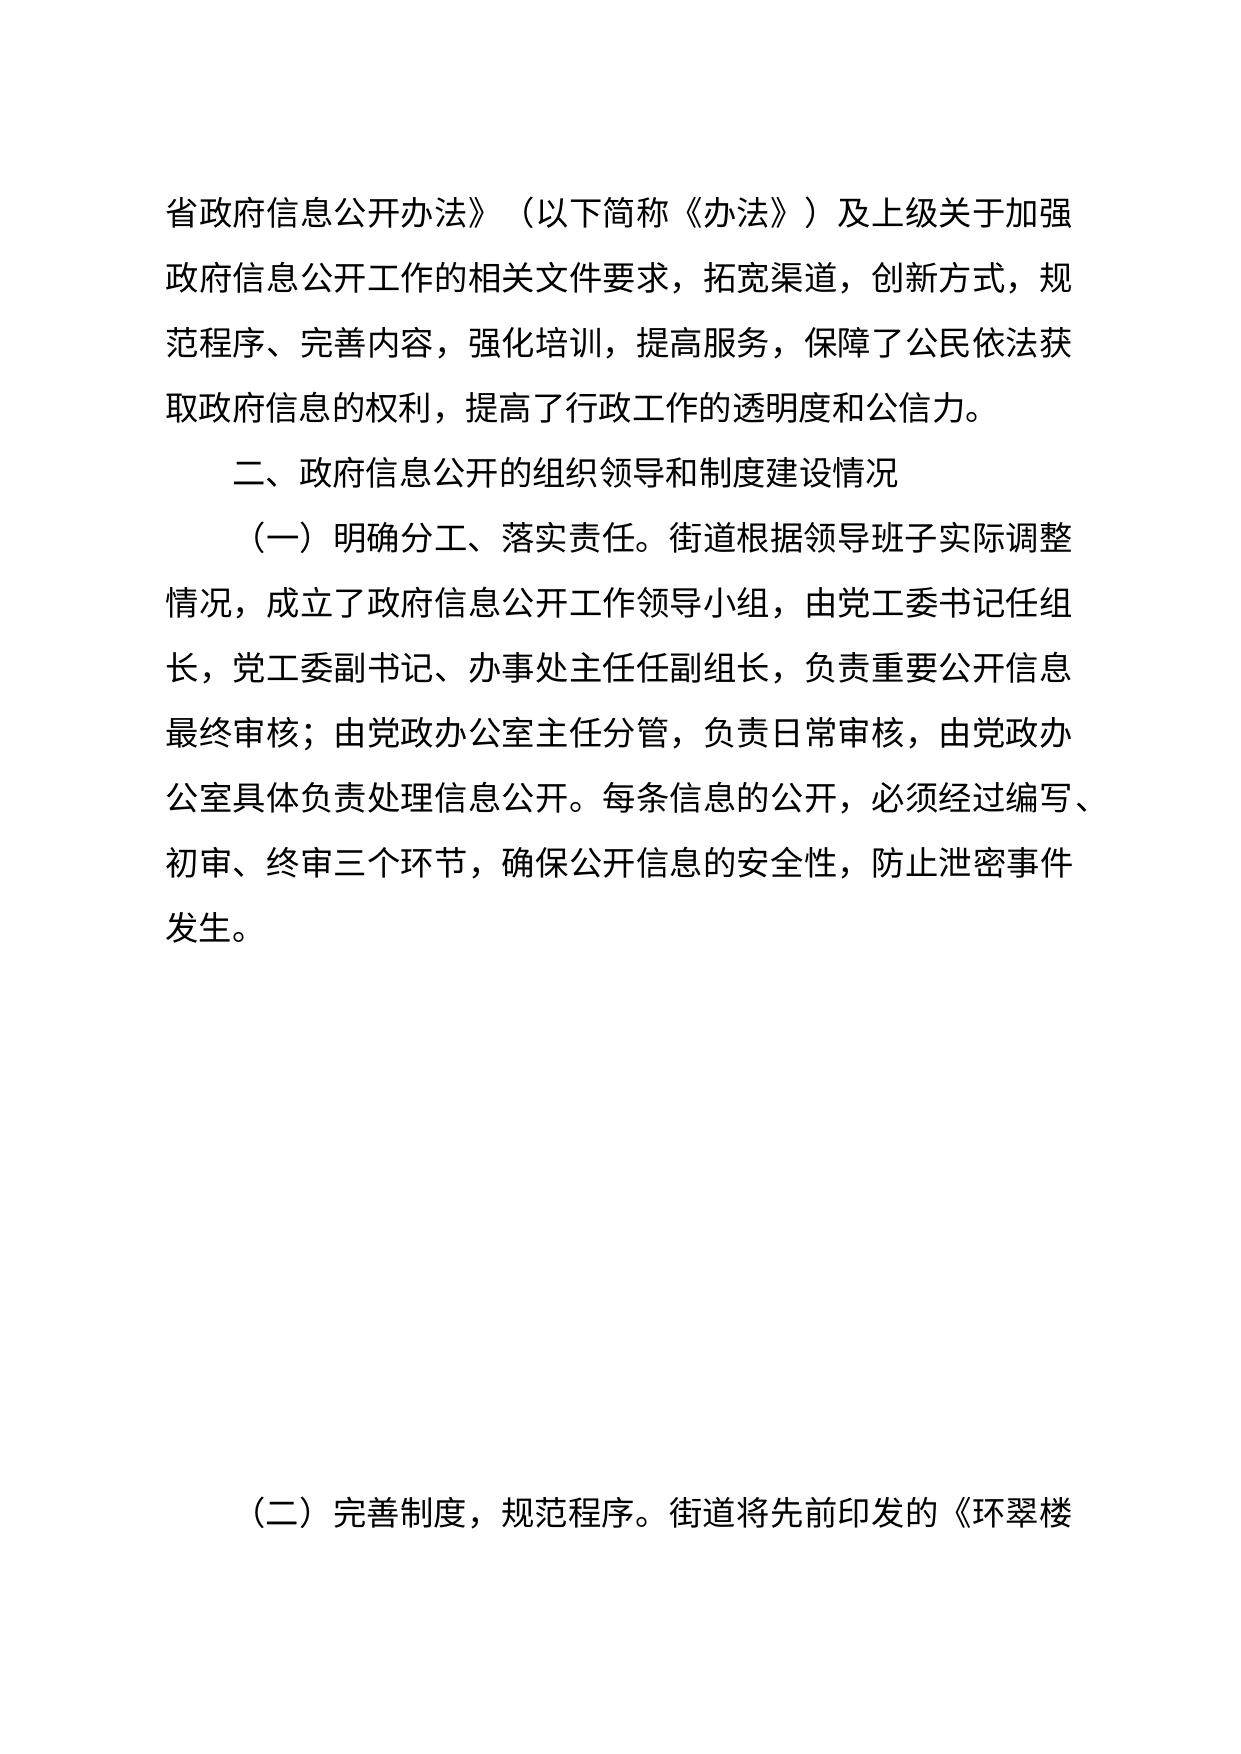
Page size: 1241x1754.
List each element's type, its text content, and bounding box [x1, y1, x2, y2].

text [165, 178, 1075, 438]
text （一）明确分工、落实责任。街道根据领导班子实际调整情况，成立了政府信息公开工作领导小组，由党工委书记任组长，党工委副书记、办事处主任任副组长，负责重要公开信息最终审核；由党政办公室主任分管，负责日常审核，由党政办公室具体负责处理信息公开。每条信息的公开，必须经过编写、初审、终审三个环节，确保公开信息的安全性，防止泄密事件发生。 [165, 503, 1075, 958]
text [165, 1478, 1075, 1543]
text 二、政府信息公开的组织领导和制度建设情况 [165, 438, 1075, 503]
